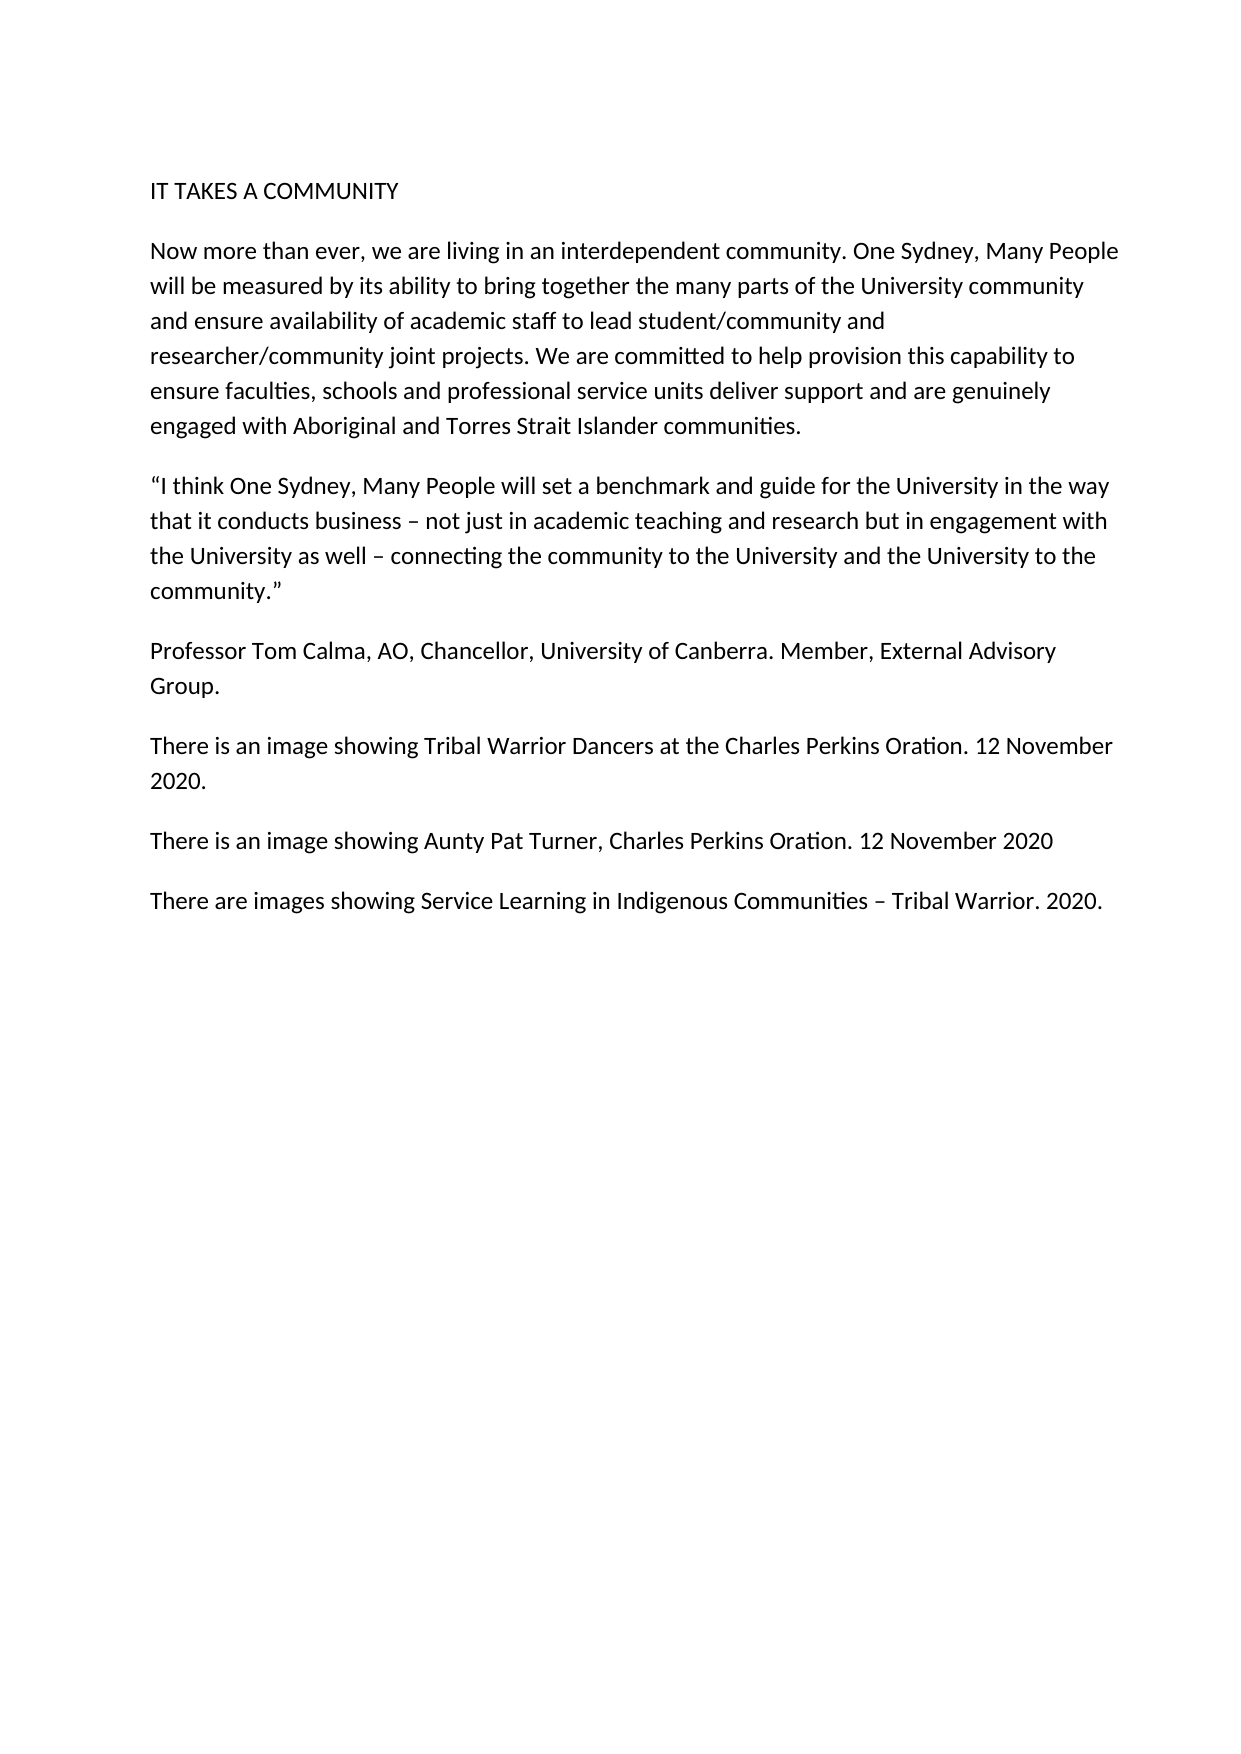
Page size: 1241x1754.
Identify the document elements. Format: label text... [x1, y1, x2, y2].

text Now more than ever, we are living in an interdependent community. One Sydney, Many People will be measured by its ability to bring together the many parts of the University community and ensure availability of academic staff to lead student/community and researcher/community joint projects. We are committed to help provision this capability to ensure faculties, schools and professional service units deliver support and are genuinely engaged with Aboriginal and Torres Strait Islander communities. [150, 235, 1122, 441]
text IT TAKES A COMMUNITY [150, 175, 1122, 206]
text There is an image showing Tribal Warrior Dancers at the Charles Perkins Oration. 12 November 2020. [150, 730, 1122, 796]
text “I think One Sydney, Many People will set a benchmark and guide for the University in the way that it conducts business – not just in academic teaching and research but in engagement with the University as well – connecting the community to the University and the University to the community.” [150, 470, 1122, 606]
text Professor Tom Calma, AO, Chancellor, University of Canberra. Member, External Advisory Group. [150, 635, 1122, 701]
text There is an image showing Aunty Pat Turner, Charles Perkins Oration. 12 November 2020 [150, 825, 1122, 856]
text There are images showing Service Learning in Indigenous Communities – Tribal Warrior. 2020. [150, 885, 1122, 916]
